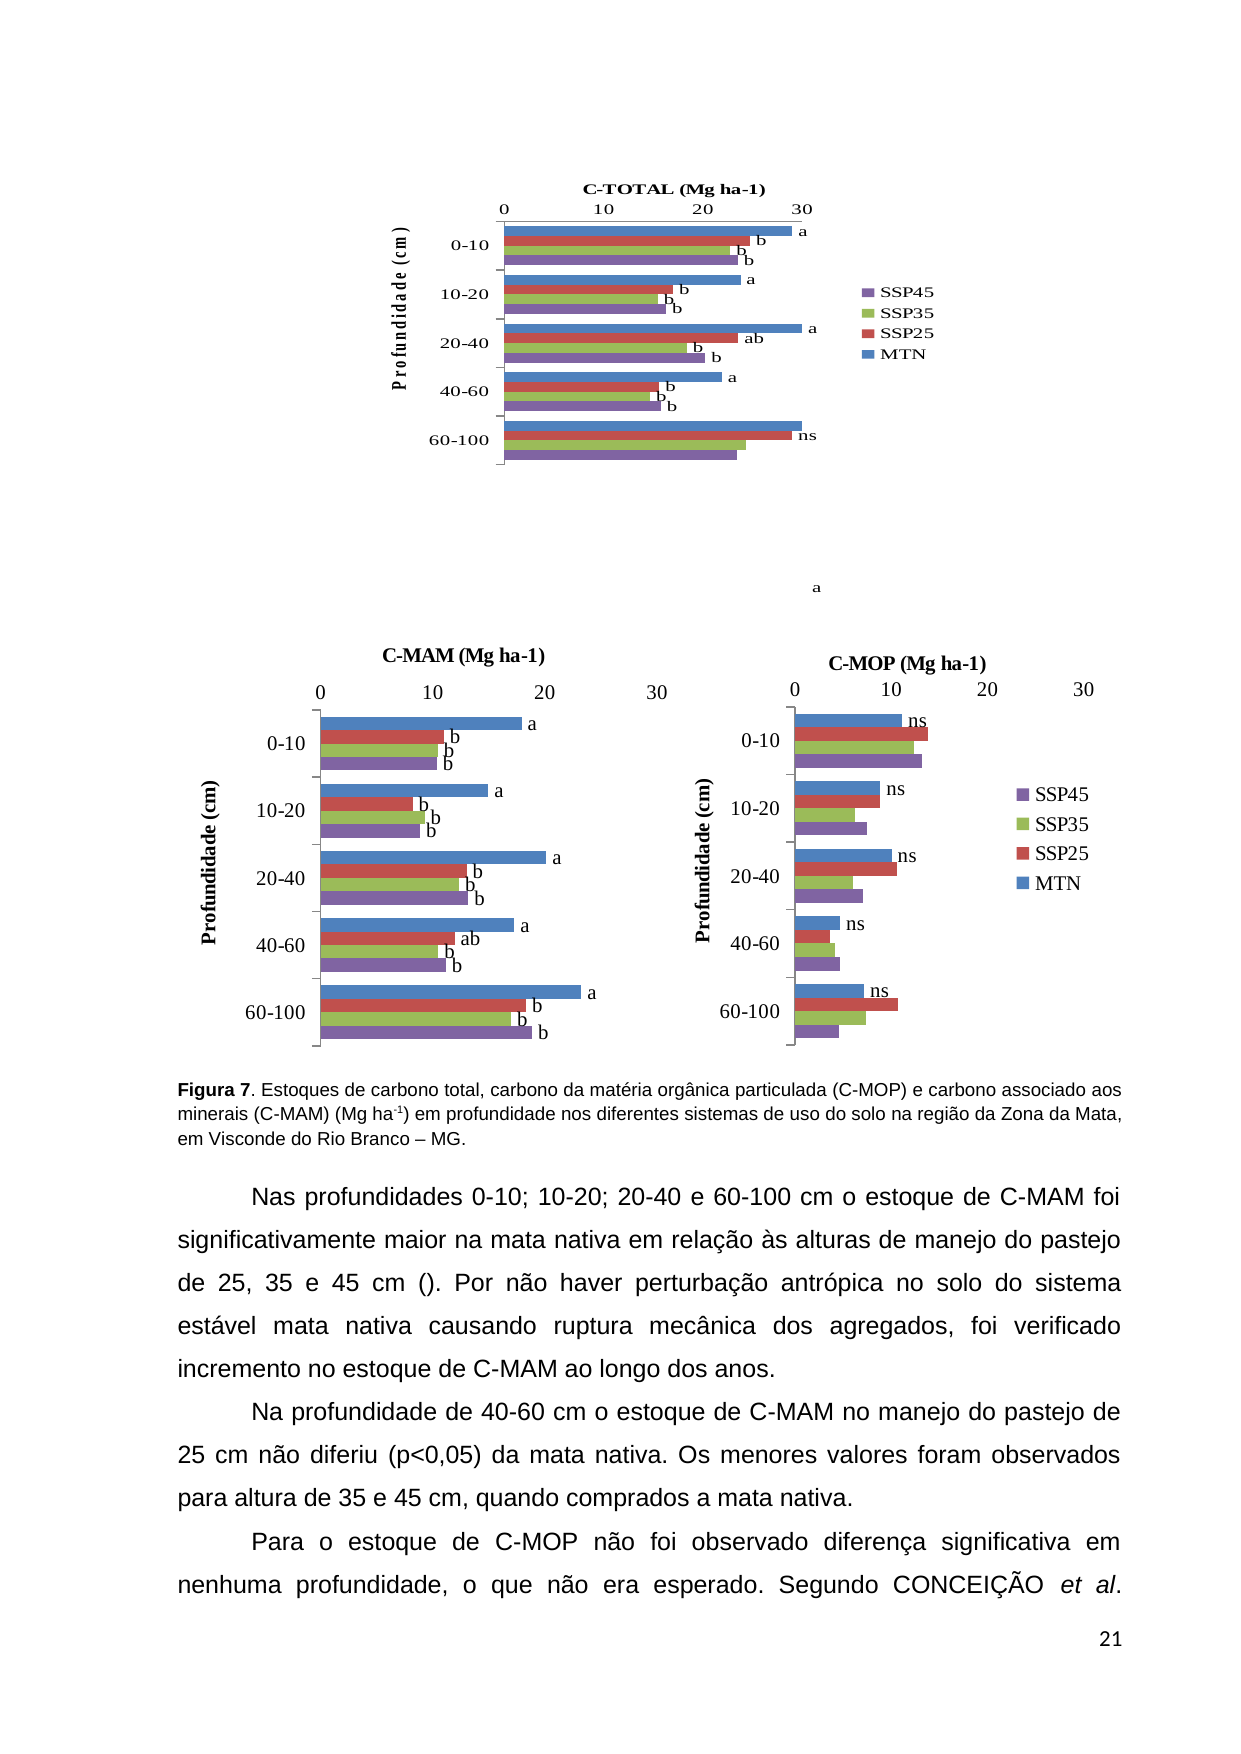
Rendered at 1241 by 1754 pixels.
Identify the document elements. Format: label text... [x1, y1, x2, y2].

text Nas profundidades 0-10; 10-20; 20-40 e 60-100 cm o estoque de C-MAM foi significativamente maior na mata nativa em relação às alturas de manejo do pastejo de 25, 35 e 45 cm (Figura 7). Por não haver perturbação antrópica no solo do sistema estável mata nativa causando ruptura mecânica dos agregados, foi verificado incremento no estoque de C-MAM ao longo dos anos. [177, 1182, 1122, 1383]
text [177, 1527, 1122, 1598]
text Na profundidade de 40-60 cm o estoque de C-MAM no manejo do pastejo de 25 cm não diferiu (p<0,05) da mata nativa. Os menores valores foram observados para altura de 35 e 45 cm, quando comprados a mata nativa. [177, 1397, 1122, 1512]
text Figura 7. Estoques de carbono total, carbono da matéria orgânica particulada (C-MOP) e carbono associado aos minerais (C-MAM) (Mg ha-1) em profundidade nos diferentes sistemas de uso do solo na região da Zona da Mata, em Visconde do Rio Branco – MG. [177, 1078, 1122, 1149]
